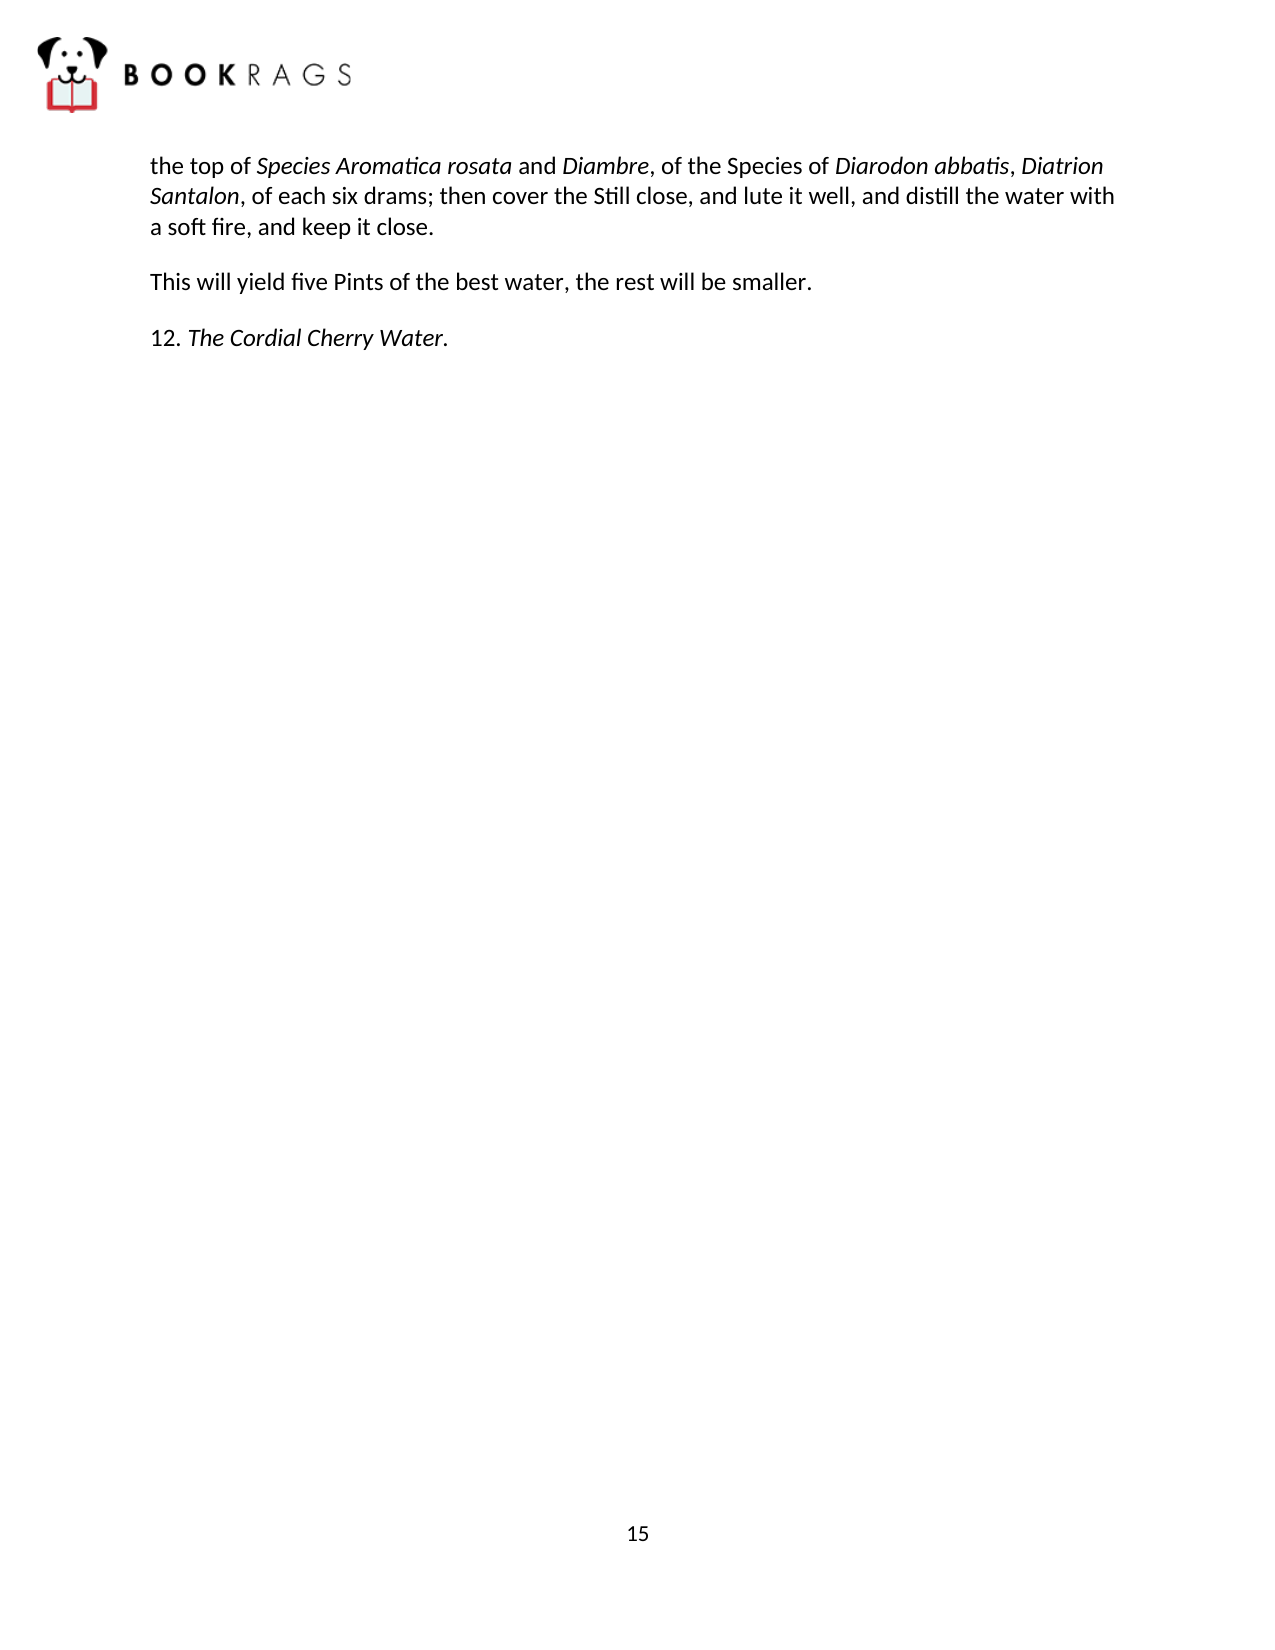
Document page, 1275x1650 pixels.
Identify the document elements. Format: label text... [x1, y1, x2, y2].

text 12. The Cordial Cherry Water. [150, 322, 1125, 353]
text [150, 150, 1125, 242]
picture [37, 37, 351, 113]
text This will yield five Pints of the best water, the rest will be smaller. [150, 267, 1125, 297]
